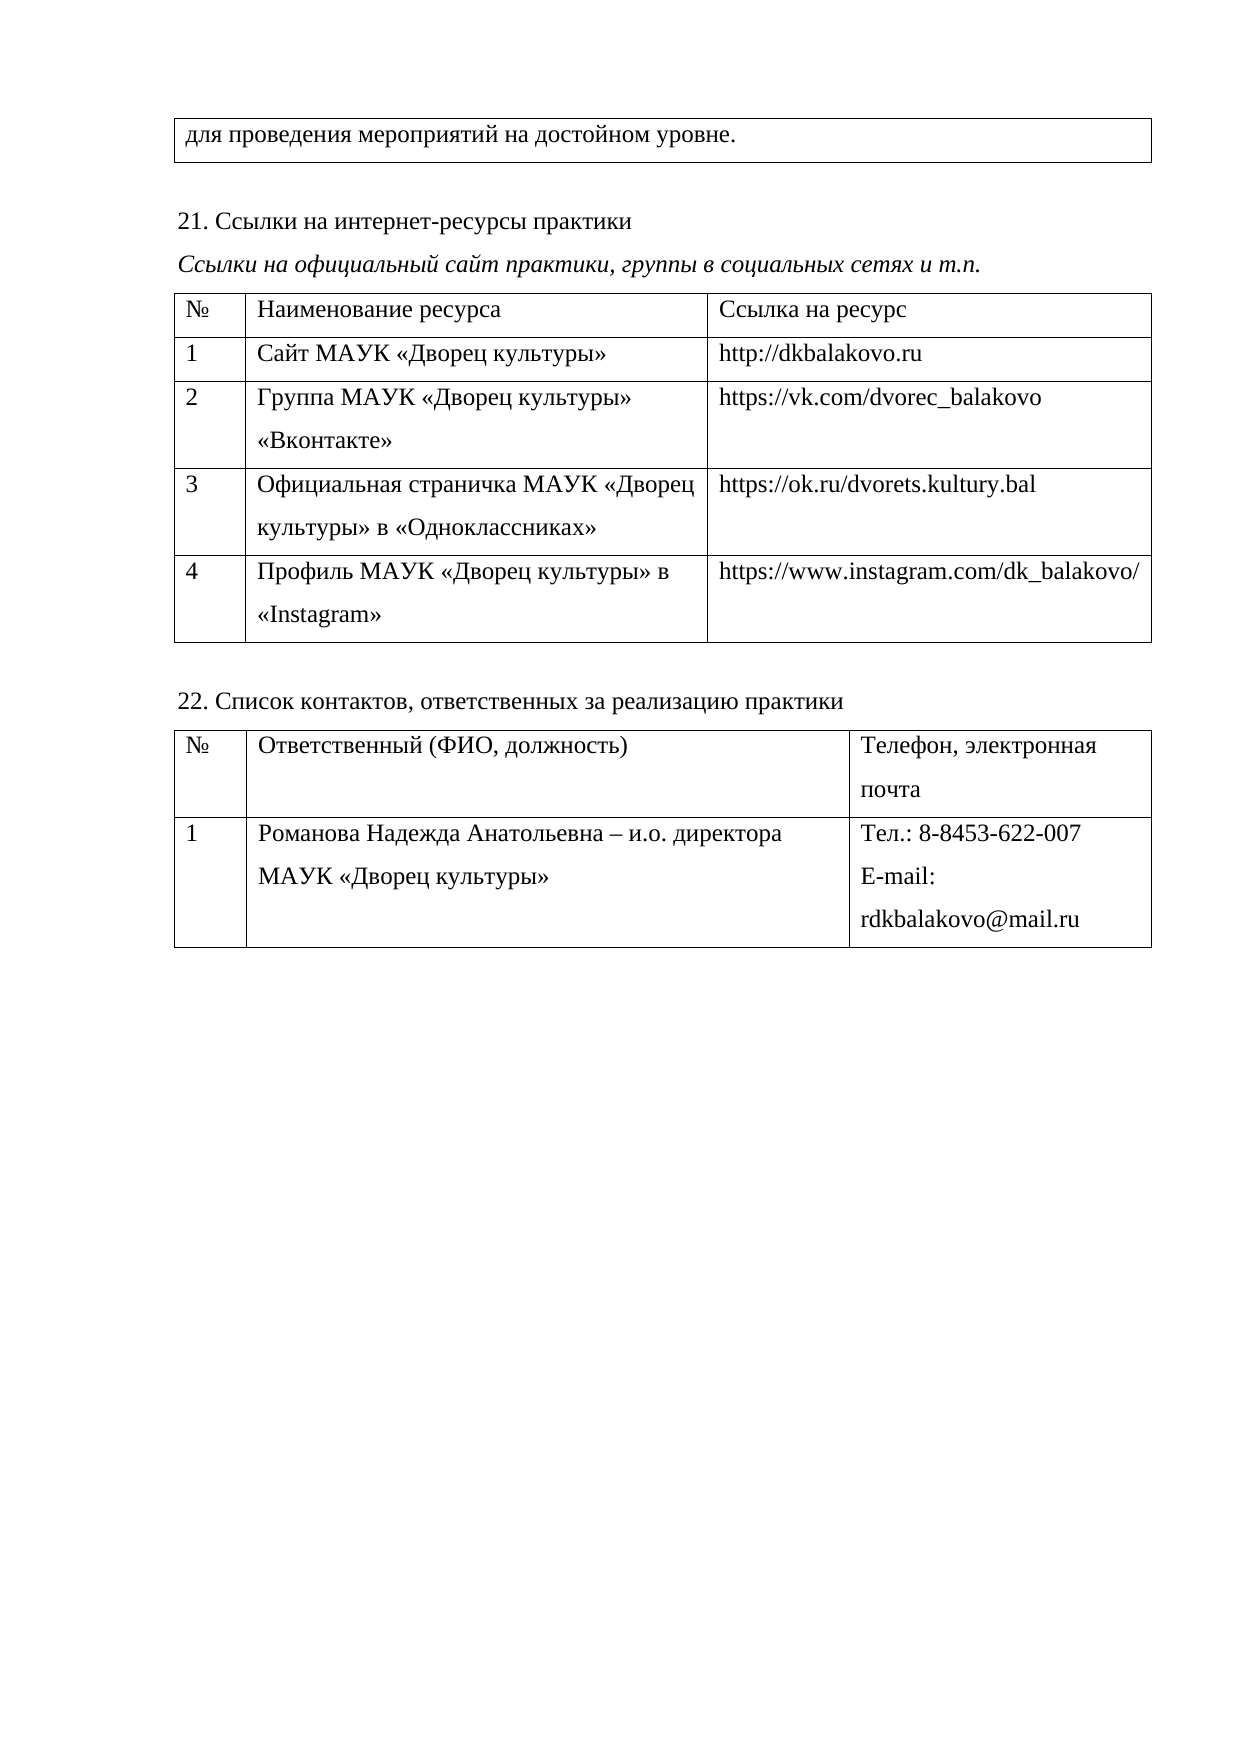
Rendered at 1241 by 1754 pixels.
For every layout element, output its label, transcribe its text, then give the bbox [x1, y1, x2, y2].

table_header № [175, 731, 246, 817]
table_header № [175, 294, 245, 337]
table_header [175, 119, 1151, 162]
text Ссылки на официальный сайт практики, группы в социальных сетях и т.п. [177, 249, 1152, 278]
table_cell Группа МАУК «Дворец культуры» «Вконтакте» [246, 382, 707, 468]
table_cell https://www.instagram.com/dk_balakovo/ [708, 556, 1151, 642]
table_cell Тел.: 8-8453-622-007 E-mail: rdkbalakovo@mail.ru [850, 818, 1151, 947]
table_cell http://dkbalakovo.ru [708, 338, 1151, 381]
table_cell https://ok.ru/dvorets.kultury.bal [708, 469, 1151, 555]
table_cell Романова Надежда Анатольевна – и.о. директора МАУК «Дворец культуры» [247, 818, 849, 947]
table_cell 4 [175, 556, 245, 642]
table_cell https://vk.com/dvorec_balakovo [708, 382, 1151, 468]
table_header Ссылка на ресурс [708, 294, 1151, 337]
text 21. Ссылки на интернет-ресурсы практики [177, 206, 1152, 235]
table_cell Сайт МАУК «Дворец культуры» [246, 338, 707, 381]
table_header Ответственный (ФИО, должность) [247, 731, 849, 817]
text 22. Список контактов, ответственных за реализацию практики [177, 686, 1152, 715]
table_header Наименование ресурса [246, 294, 707, 337]
table_cell 1 [175, 338, 245, 381]
table_header Телефон, электронная почта [850, 731, 1151, 817]
table_cell Официальная страничка МАУК «Дворец культуры» в «Одноклассниках» [246, 469, 707, 555]
table_cell Профиль МАУК «Дворец культуры» в «Instagram» [246, 556, 707, 642]
table_cell 3 [175, 469, 245, 555]
table_cell 1 [175, 818, 246, 947]
table_cell 2 [175, 382, 245, 468]
